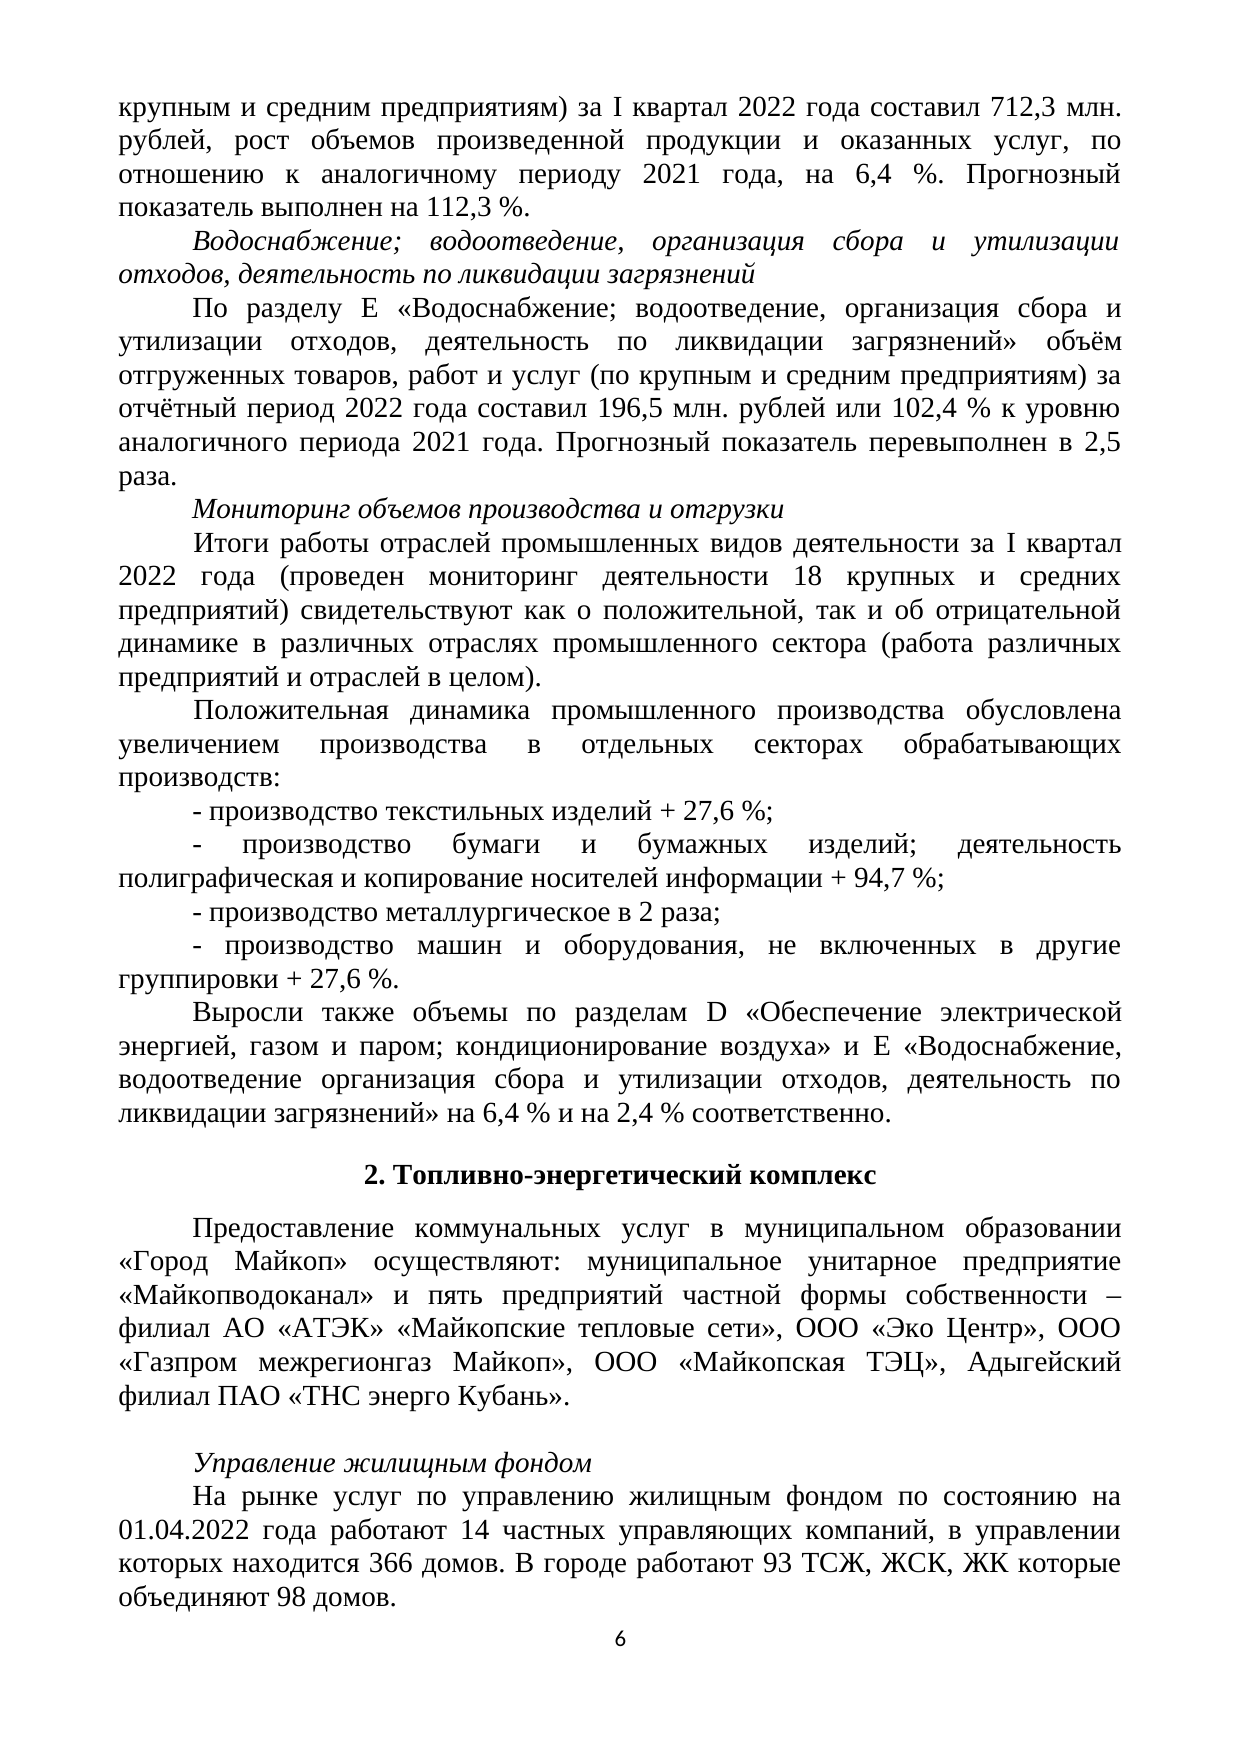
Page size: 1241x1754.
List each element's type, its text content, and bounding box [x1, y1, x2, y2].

text Итоги работы отраслей промышленных видов деятельности за I квартал 2022 года (проведен мониторинг деятельности 18 крупных и средних предприятий) свидетельствуют как о положительной, так и об отрицательной динамике в различных отраслях промышленного сектора (работа различных предприятий и отраслей в целом). [118, 525, 1122, 692]
text Положительная динамика промышленного производства обусловлена увеличением производства в отдельных секторах обрабатывающих производств: [118, 692, 1122, 793]
text - производство бумаги и бумажных изделий; деятельность полиграфическая и копирование носителей информации + 94,7 %; [118, 827, 1122, 894]
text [118, 89, 1122, 223]
text Предоставление коммунальных услуг в муниципальном образовании «Город Майкоп» осуществляют: муниципальное унитарное предприятие «Майкопводоканал» и пять предприятий частной формы собственности – филиал АО «АТЭК» «Майкопские тепловые сети», ООО «Эко Центр», ООО «Газпром межрегионгаз Майкоп», ООО «Майкопская ТЭЦ», Адыгейский филиал ПАО «ТНС энерго Кубань». [118, 1210, 1122, 1411]
text - производство металлургическое в 2 раза; [118, 894, 1122, 927]
text Управление жилищным фондом [118, 1445, 1122, 1478]
text Выросли также объемы по разделам D «Обеспечение электрической энергией, газом и паром; кондиционирование воздуха» и Е «Водоснабжение, водоотведение организация сбора и утилизации отходов, деятельность по ликвидации загрязнений» на 6,4 % и на 2,4 % соответственно. [118, 994, 1122, 1128]
text По разделу Е «Водоснабжение; водоотведение, организация сбора и утилизации отходов, деятельность по ликвидации загрязнений» объём отгруженных товаров, работ и услуг (по крупным и средним предприятиям) за отчётный период 2022 года составил 196,5 млн. рублей или 102,4 % к уровню аналогичного периода 2021 года. Прогнозный показатель перевыполнен в 2,5 раза. [118, 290, 1122, 491]
text На рынке услуг по управлению жилищным фондом по состоянию на 01.04.2022 года работают 14 частных управляющих компаний, в управлении которых находится 366 домов. В городе работают 93 ТСЖ, ЖСК, ЖК которые объединяют 98 домов. [118, 1478, 1122, 1612]
text Водоснабжение; водоотведение, организация сбора и утилизации отходов, деятельность по ликвидации загрязнений [118, 223, 1122, 290]
text 2. Топливно-энергетический комплекс [118, 1157, 1122, 1191]
text - производство машин и оборудования, не включенных в другие группировки + 27,6 %. [118, 927, 1122, 994]
text Мониторинг объемов производства и отгрузки [192, 491, 1122, 525]
text - производство текстильных изделий + 27,6 %; [118, 793, 1122, 827]
